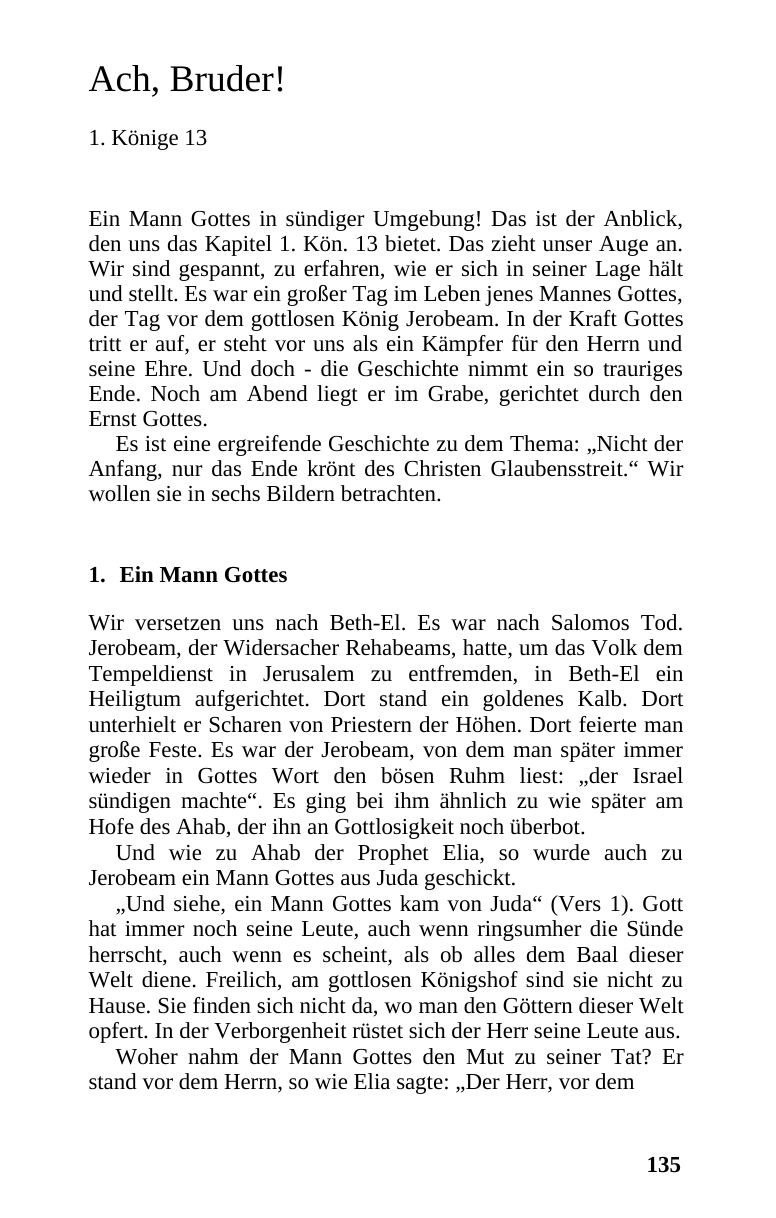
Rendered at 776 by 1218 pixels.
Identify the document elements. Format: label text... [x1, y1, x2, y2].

text 135 [646, 1154, 681, 1177]
text 1. Könige 13 [88, 127, 684, 150]
text „Und siehe, ein Mann Gottes kam von Juda“ (Vers 1). Gott hat immer noch seine Leute, auch wenn ringsumher die Sünde herrscht, auch wenn es scheint, als ob alles dem Baal dieser Welt diene. Freilich, am gottlosen Königshof sind sie nicht zu Hause. Sie finden sich nicht da, wo man den Göttern dieser Welt opfert. In der Verborgenheit rüstet sich der Herr seine Leute aus. [88, 891, 684, 1044]
text Wir versetzen uns nach Beth-El. Es war nach Salomos Tod. Jerobeam, der Widersacher Rehabeams, hatte, um das Volk dem Tempeldienst in Jerusalem zu entfremden, in Beth-El ein Heiligtum aufgerichtet. Dort stand ein goldenes Kalb. Dort unterhielt er Scharen von Priestern der Höhen. Dort feierte man große Feste. Es war der Jerobeam, von dem man später immer wieder in Gottes Wort den bösen Ruhm liest: „der Israel sündigen machte“. Es ging bei ihm ähnlich zu wie später am Hofe des Ahab, der ihn an Gottlosigkeit noch überbot. [88, 610, 684, 839]
text Es ist eine ergreifende Geschichte zu dem Thema: „Nicht der Anfang, nur das Ende krönt des Christen Glaubensstreit.“ Wir wollen sie in sechs Bildern betrachten. [88, 431, 684, 506]
text Ein Mann Gottes in sündiger Umgebung! Das ist der Anblick, den uns das Kapitel 1. Kön. 13 bietet. Das zieht unser Auge an. Wir sind gespannt, zu erfahren, wie er sich in seiner Lage hält und stellt. Es war ein großer Tag im Leben jenes Mannes Gottes, der Tag vor dem gottlosen König Jerobeam. In der Kraft Gottes tritt er auf, er steht vor uns als ein Kämpfer für den Herrn und seine Ehre. Und doch - die Geschichte nimmt ein so trauriges Ende. Noch am Abend liegt er im Grabe, gerichtet durch den Ernst Gottes. [88, 206, 684, 431]
text Woher nahm der Mann Gottes den Mut zu seiner Tat? Er stand vor dem Herrn, so wie Elia sagte: „Der Herr, vor dem [88, 1044, 684, 1095]
subtitle Ein Mann Gottes [88, 564, 684, 587]
subtitle Ach, Bruder! [88, 61, 684, 99]
text Und wie zu Ahab der Prophet Elia, so wurde auch zu Jerobeam ein Mann Gottes aus Juda geschickt. [88, 839, 684, 891]
